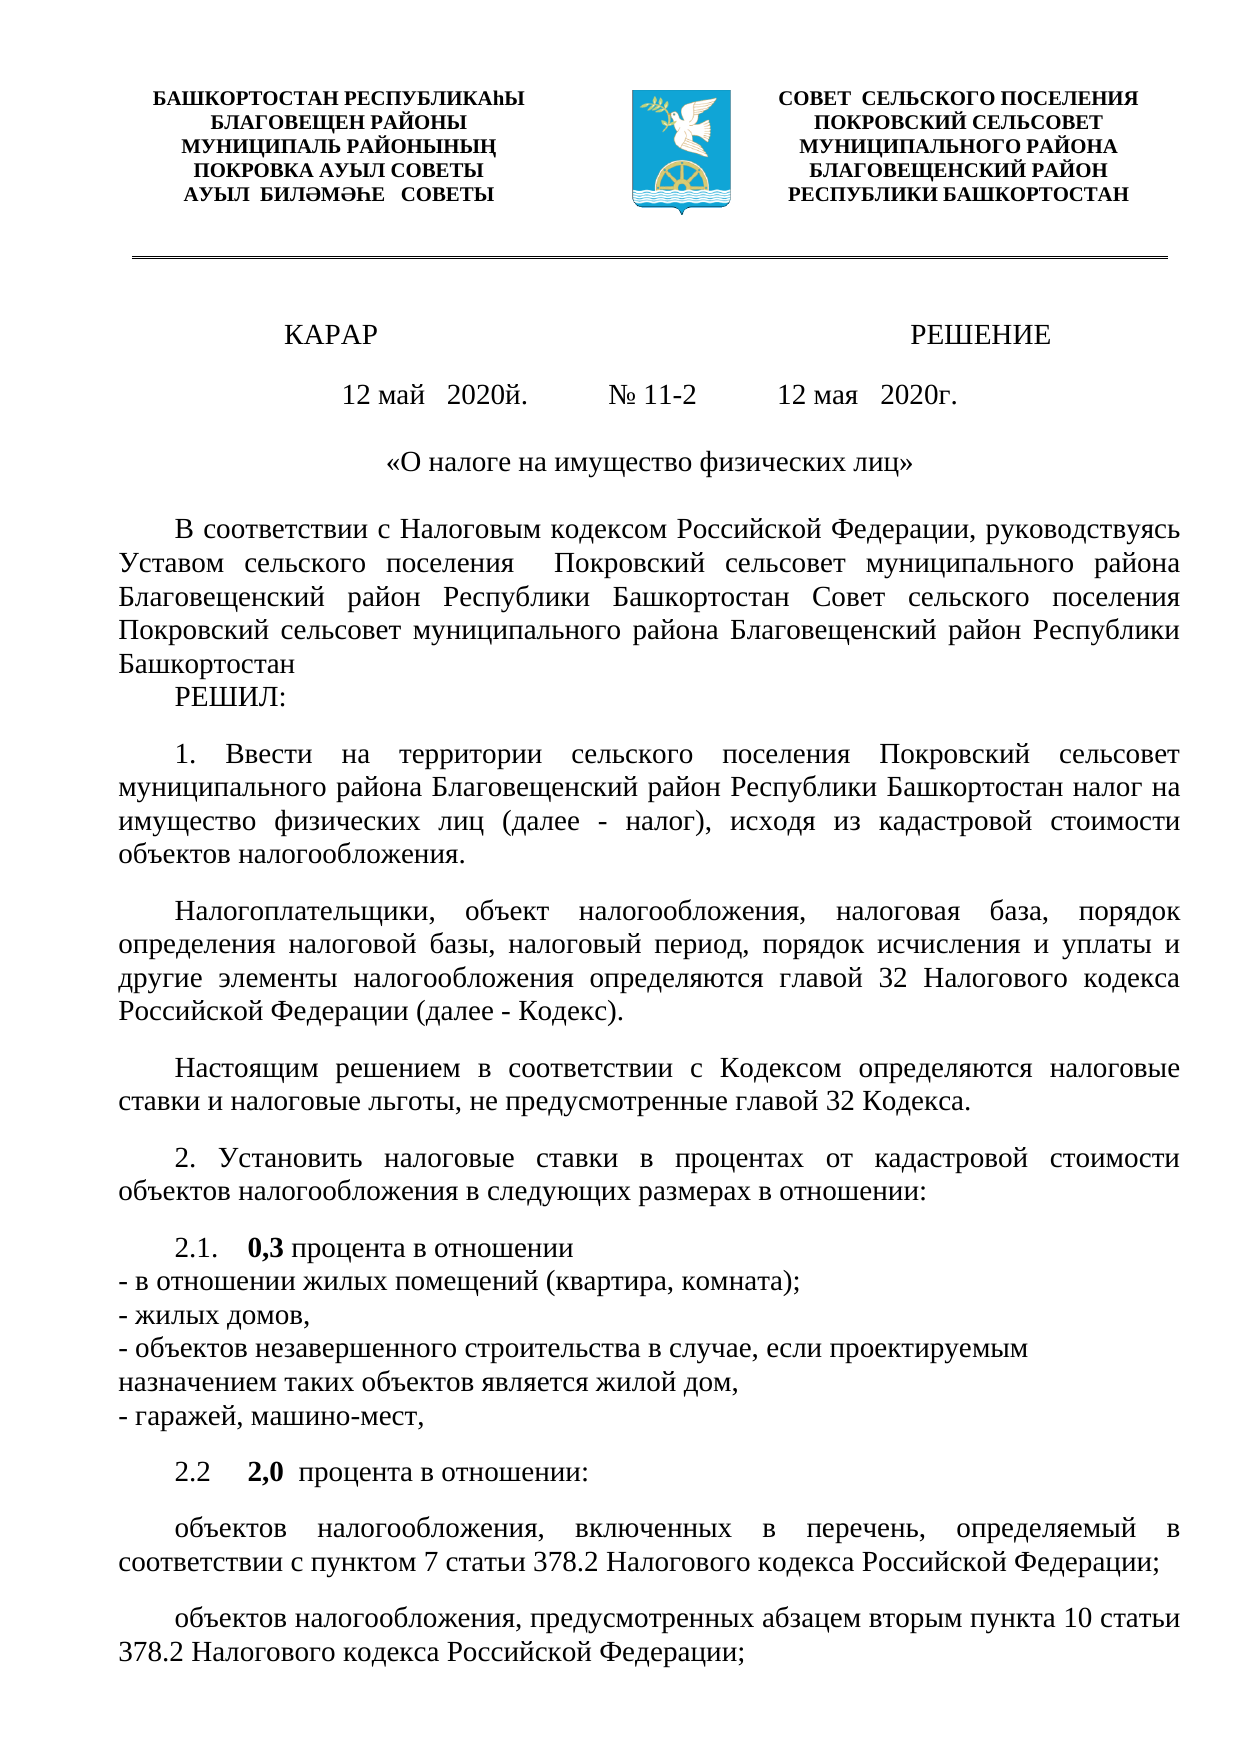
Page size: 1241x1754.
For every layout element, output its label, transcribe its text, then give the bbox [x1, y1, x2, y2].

text Настоящим решением в соответствии с Кодексом определяются налоговые ставки и налоговые льготы, не предусмотренные главой 32 Кодекса. [118, 1050, 1181, 1117]
text 2.2 2,0 процента в отношении: [118, 1454, 1181, 1488]
picture [648, 97, 716, 156]
text КАРАР РЕШЕНИЕ [118, 317, 1181, 351]
text объектов налогообложения, включенных в перечень, определяемый в соответствии с пунктом 7 статьи 378.2 Налогового кодекса Российской Федерации; [118, 1511, 1181, 1578]
table_header СОВЕТ СЕЛЬСКОГО ПОСЕЛЕНИЯ ПОКРОВСКИЙ СЕЛЬСОВЕТ МУНИЦИПАЛЬНОГО РАЙОНА БЛАГОВЕЩЕНСКИЙ РАЙОН РЕСПУБЛИКИ БАШКОРТОСТАН [750, 86, 1167, 256]
text - в отношении жилых помещений (квартира, комната); [118, 1263, 1181, 1297]
text В соответствии с Налоговым кодексом Российской Федерации, руководствуясь Уставом сельского поселения Покровский сельсовет муниципального района Благовещенский район Республики Башкортостан Совет сельского поселения Покровский сельсовет муниципального района Благовещенский район Республики Башкортостан [118, 512, 1181, 679]
text 2.1. 0,3 процента в отношении [118, 1230, 1181, 1263]
text - жилых домов, [118, 1297, 1181, 1331]
text РЕШИЛ: [118, 679, 1181, 713]
picture [632, 160, 731, 215]
text Налогоплательщики, объект налогообложения, налоговая база, порядок определения налоговой базы, налоговый период, порядок исчисления и уплаты и другие элементы налогообложения определяются главой 32 Налогового кодекса Российской Федерации (далее - Кодекс). [118, 893, 1181, 1027]
text - объектов незавершенного строительства в случае, если проектируемым назначением таких объектов является жилой дом, [118, 1331, 1181, 1398]
table_header БАШКОРТОСТАН РЕСПУБЛИКАhЫ БЛАГОВЕЩЕН РАЙОНЫ МУНИЦИПАЛЬ РАЙОНЫНЫҢ ПОКРОВКА АУЫЛ СОВЕТЫ АУЫЛ БИЛӘМӘҺЕ СОВЕТЫ [132, 86, 545, 256]
text объектов налогообложения, предусмотренных абзацем вторым пункта 10 статьи 378.2 Налогового кодекса Российской Федерации; [118, 1601, 1181, 1668]
text 2. Установить налоговые ставки в процентах от кадастровой стоимости объектов налогообложения в следующих размерах в отношении: [118, 1140, 1181, 1207]
table_header [545, 86, 749, 256]
text - гаражей, машино-мест, [118, 1398, 1181, 1431]
title «О налоге на имущество физических лиц» [118, 444, 1181, 478]
text 1. Ввести на территории сельского поселения Покровский сельсовет муниципального района Благовещенский район Республики Башкортостан налог на имущество физических лиц (далее - налог), исходя из кадастровой стоимости объектов налогообложения. [118, 736, 1181, 870]
text 12 май 2020й. № 11-2 12 мая 2020г. [118, 377, 1181, 411]
